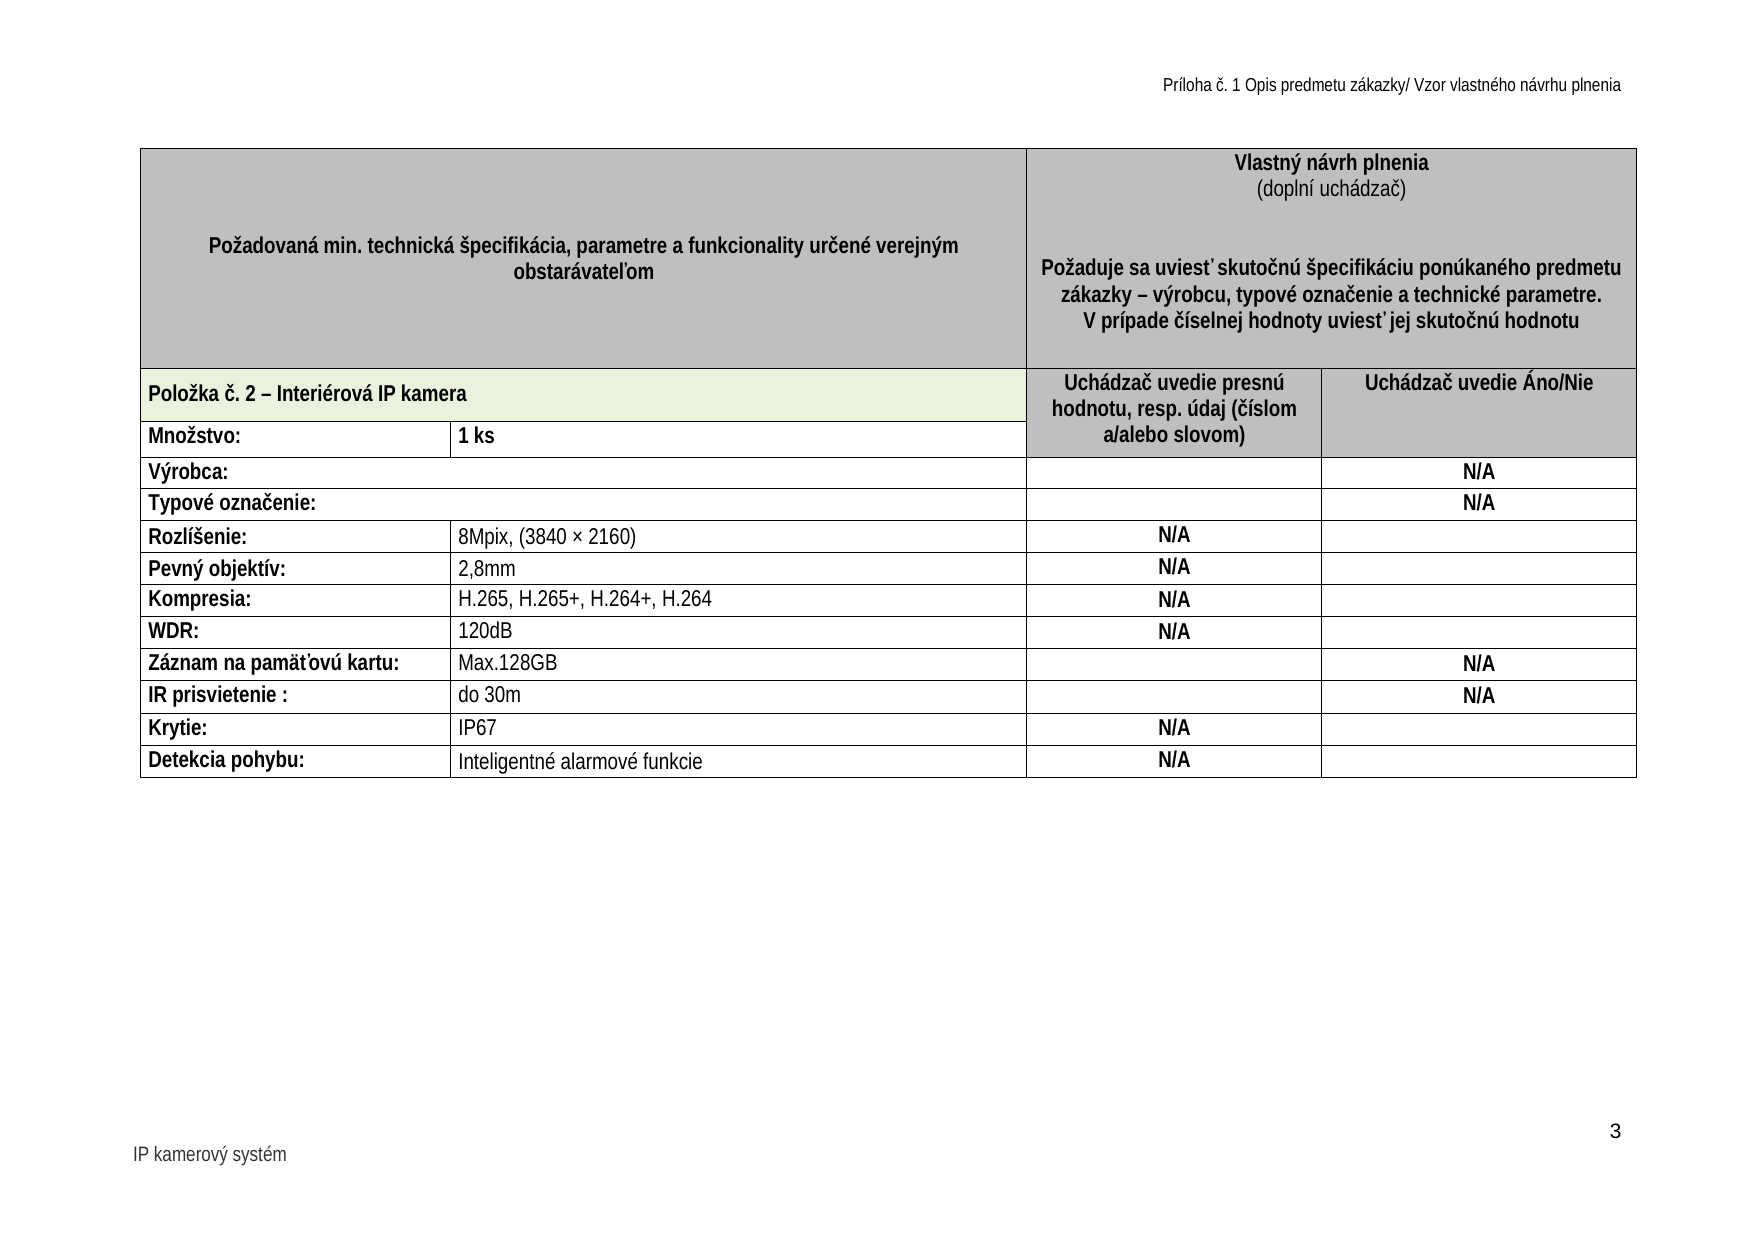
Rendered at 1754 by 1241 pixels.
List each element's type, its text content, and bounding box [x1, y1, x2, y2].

table_cell H.265, H.265+, H.264+, H.264 [451, 585, 1026, 616]
table_cell IR prisvietenie : [141, 681, 450, 713]
table_cell 2,8mm [451, 553, 1026, 584]
table_cell [1322, 746, 1636, 777]
table_cell Množstvo: [141, 422, 450, 457]
table_cell Max.128GB [451, 649, 1026, 680]
table_cell [1027, 458, 1321, 488]
table_cell [1027, 681, 1321, 713]
table_cell Typové označenie: [141, 489, 1026, 519]
table_cell [1322, 617, 1636, 648]
table_cell N/A [1322, 681, 1636, 713]
table_cell IP67 [451, 714, 1026, 745]
table_cell do 30m [451, 681, 1026, 713]
table_cell N/A [1027, 553, 1321, 584]
table_cell N/A [1027, 746, 1321, 777]
table_cell Vlastný návrh plnenia (doplní uchádzač) Požaduje sa uviesť skutočnú špecifikáciu ponúkaného predmetu zákazky – výrobcu, typové označenie a technické parametre. V prípade číselnej hodnoty uviesť jej skutočnú hodnotu [1027, 149, 1636, 368]
table_cell Požadovaná min. technická špecifikácia, parametre a funkcionality určené verejným obstarávateľom [141, 149, 1026, 368]
table_cell Detekcia pohybu: [141, 746, 450, 777]
table_cell [1027, 649, 1321, 680]
table_cell [1322, 553, 1636, 584]
table_cell [1027, 489, 1321, 519]
table_cell Kompresia: [141, 585, 450, 616]
table_cell N/A [1322, 649, 1636, 680]
table_cell Záznam na pamäťovú kartu: [141, 649, 450, 680]
table_cell N/A [1027, 585, 1321, 616]
table_cell N/A [1322, 458, 1636, 488]
table_cell Položka č. 2 – Interiérová IP kamera [141, 369, 1026, 421]
table_cell N/A [1027, 714, 1321, 745]
table_cell Rozlíšenie: [141, 521, 450, 552]
table_cell 8Mpix, (3840 × 2160) [451, 521, 1026, 552]
table_cell Krytie: [141, 714, 450, 745]
table_cell [1322, 585, 1636, 616]
table_cell WDR: [141, 617, 450, 648]
table_cell [1322, 521, 1636, 552]
table_cell N/A [1027, 521, 1321, 552]
table_cell Pevný objektív: [141, 553, 450, 584]
table_cell 1 ks [451, 422, 1026, 457]
table_cell Uchádzač uvedie Áno/Nie [1322, 369, 1636, 457]
table_cell 120dB [451, 617, 1026, 648]
table_cell [1322, 714, 1636, 745]
table_cell N/A [1027, 617, 1321, 648]
table_cell Inteligentné alarmové funkcie [451, 746, 1026, 777]
table_cell Výrobca: [141, 458, 1026, 488]
table_cell Uchádzač uvedie presnú hodnotu, resp. údaj (číslom a/alebo slovom) [1027, 369, 1321, 457]
table_cell N/A [1322, 489, 1636, 519]
